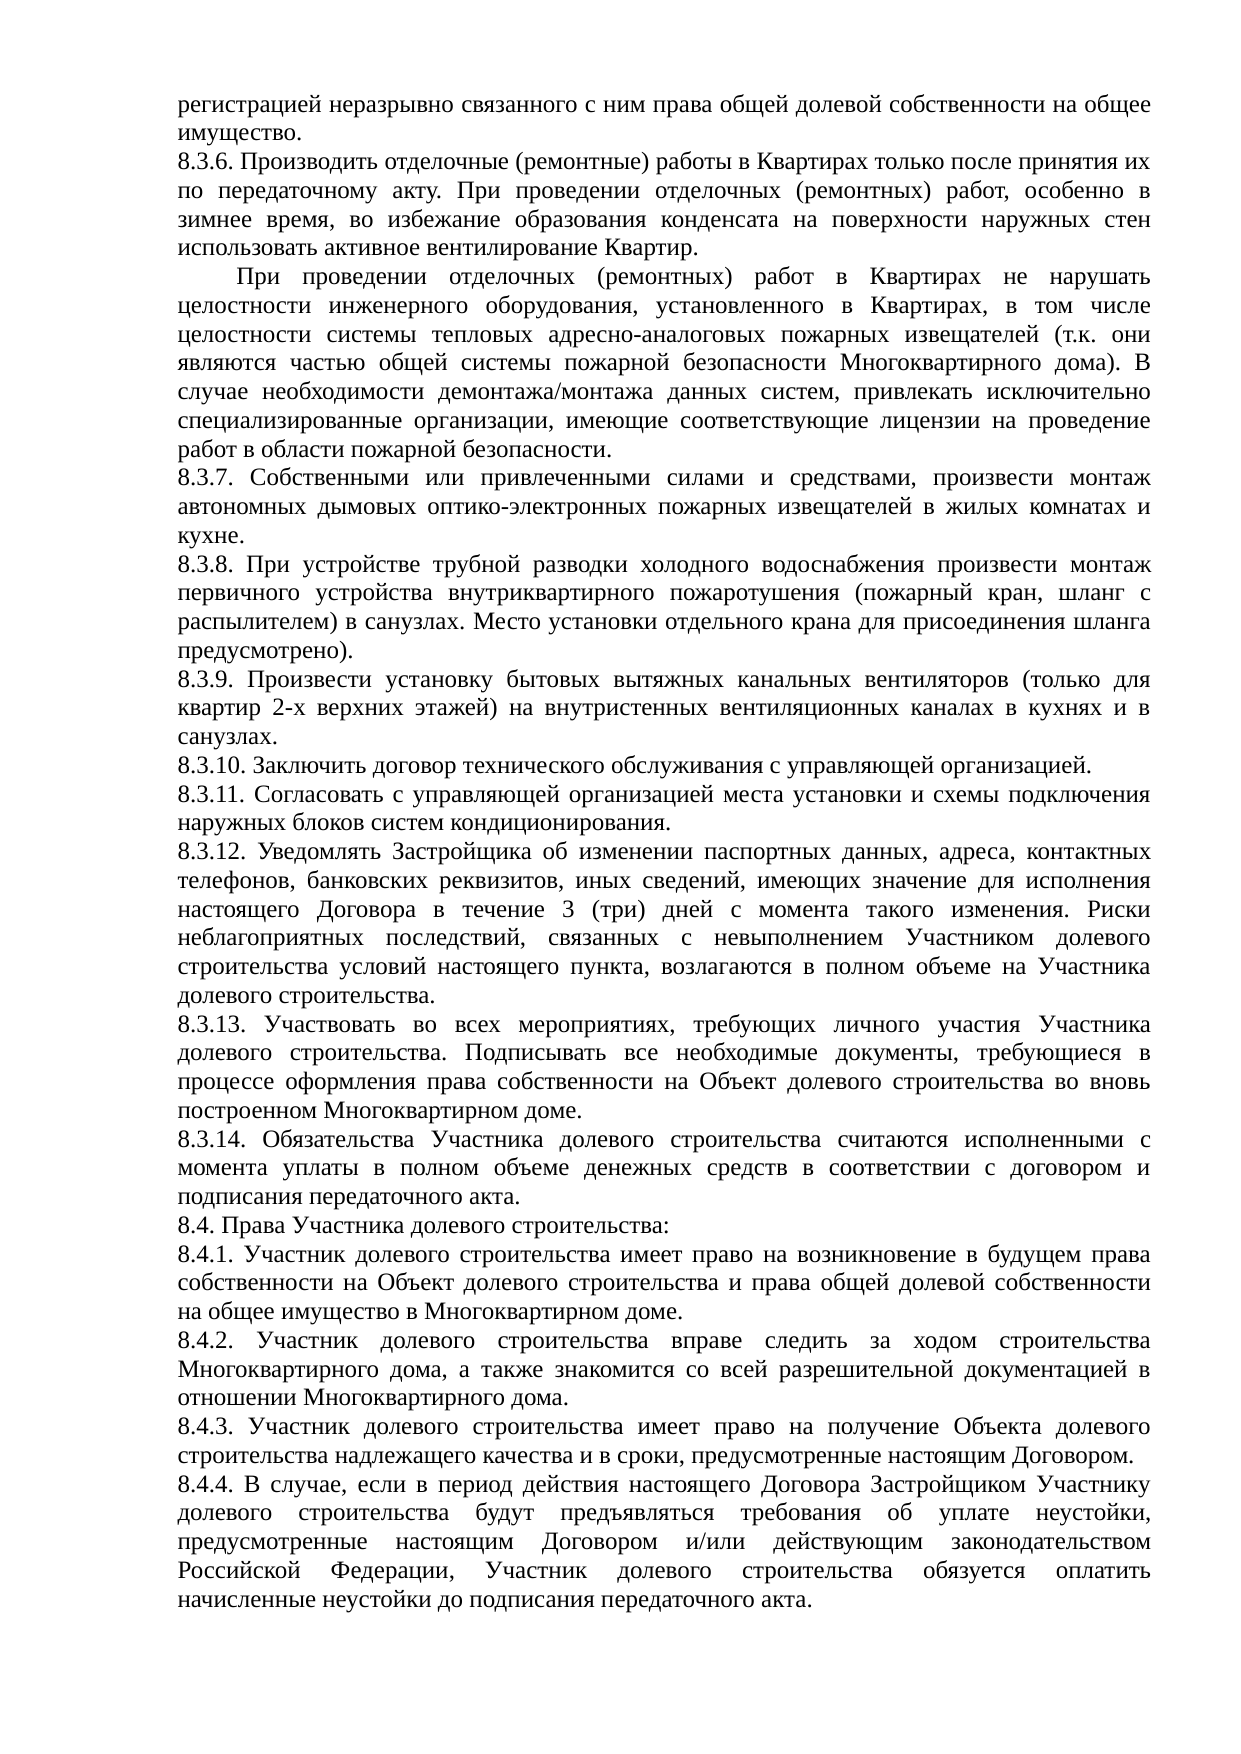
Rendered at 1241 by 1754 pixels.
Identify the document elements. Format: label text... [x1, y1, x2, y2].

text 8.4.1. Участник долевого строительства имеет право на возникновение в будущем права собственности на Объект долевого строительства и права общей долевой собственности на общее имущество в Многоквартирном доме. [177, 1239, 1152, 1325]
text 8.3.6. Производить отделочные (ремонтные) работы в Квартирах только после принятия их по передаточному акту. При проведении отделочных (ремонтных) работ, особенно в зимнее время, во избежание образования конденсата на поверхности наружных стен использовать активное вентилирование Квартир. [177, 146, 1152, 261]
text 8.4.2. Участник долевого строительства вправе следить за ходом строительства Многоквартирного дома, а также знакомится со всей разрешительной документацией в отношении Многоквартирного дома. [177, 1325, 1152, 1411]
text 8.4. Права Участника долевого строительства: [177, 1210, 1152, 1239]
text 8.3.11. Согласовать с управляющей организацией места установки и схемы подключения наружных блоков систем кондиционирования. [177, 779, 1152, 836]
text 8.3.13. Участвовать во всех мероприятиях, требующих личного участия Участника долевого строительства. Подписывать все необходимые документы, требующиеся в процессе оформления права собственности на Объект долевого строительства во вновь построенном Многоквартирном доме. [177, 1009, 1152, 1124]
text 8.3.9. Произвести установку бытовых вытяжных канальных вентиляторов (только для квартир 2-х верхних этажей) на внутристенных вентиляционных каналах в кухнях и в санузлах. [177, 664, 1152, 750]
text 8.3.8. При устройстве трубной разводки холодного водоснабжения произвести монтаж первичного устройства внутриквартирного пожаротушения (пожарный кран, шланг с распылителем) в санузлах. Место установки отдельного крана для присоединения шланга предусмотрено). [177, 549, 1152, 664]
text 8.3.12. Уведомлять Застройщика об изменении паспортных данных, адреса, контактных телефонов, банковских реквизитов, иных сведений, имеющих значение для исполнения настоящего Договора в течение 3 (три) дней с момента такого изменения. Риски неблагоприятных последствий, связанных с невыполнением Участником долевого строительства условий настоящего пункта, возлагаются в полном объеме на Участника долевого строительства. [177, 836, 1152, 1009]
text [177, 89, 1152, 146]
text 8.4.3. Участник долевого строительства имеет право на получение Объекта долевого строительства надлежащего качества и в сроки, предусмотренные настоящим Договором. [177, 1411, 1152, 1469]
text 8.3.10. Заключить договор технического обслуживания с управляющей организацией. [177, 750, 1152, 779]
text При проведении отделочных (ремонтных) работ в Квартирах не нарушать целостности инженерного оборудования, установленного в Квартирах, в том числе целостности системы тепловых адресно-аналоговых пожарных извещателей (т.к. они являются частью общей системы пожарной безопасности Многоквартирного дома). В случае необходимости демонтажа/монтажа данных систем, привлекать исключительно специализированные организации, имеющие соответствующие лицензии на проведение работ в области пожарной безопасности. [177, 261, 1152, 462]
text 8.3.14. Обязательства Участника долевого строительства считаются исполненными с момента уплаты в полном объеме денежных средств в соответствии с договором и подписания передаточного акта. [177, 1124, 1152, 1210]
text 8.4.4. В случае, если в период действия настоящего Договора Застройщиком Участнику долевого строительства будут предъявляться требования об уплате неустойки, предусмотренные настоящим Договором и/или действующим законодательством Российской Федерации, Участник долевого строительства обязуется оплатить начисленные неустойки до подписания передаточного акта. [177, 1469, 1152, 1612]
text 8.3.7. Собственными или привлеченными силами и средствами, произвести монтаж автономных дымовых оптико-электронных пожарных извещателей в жилых комнатах и кухне. [177, 462, 1152, 549]
